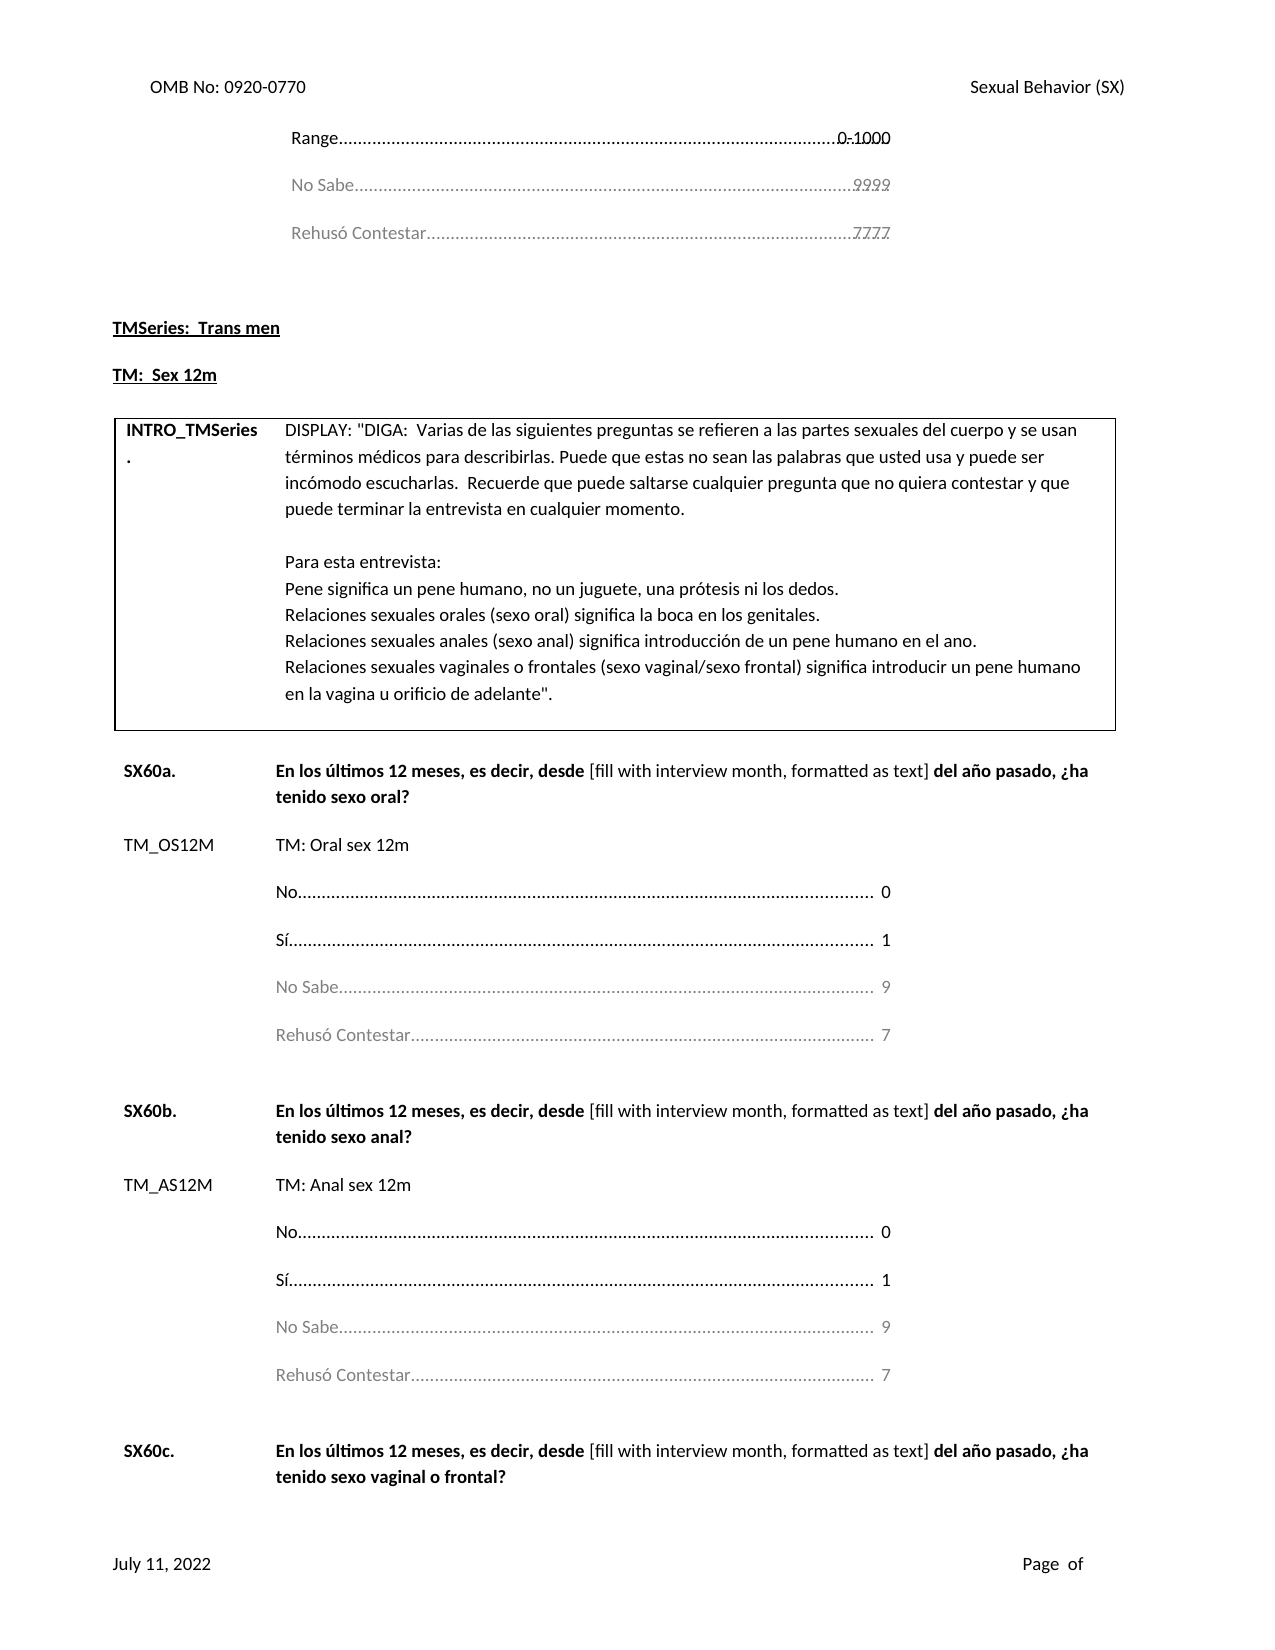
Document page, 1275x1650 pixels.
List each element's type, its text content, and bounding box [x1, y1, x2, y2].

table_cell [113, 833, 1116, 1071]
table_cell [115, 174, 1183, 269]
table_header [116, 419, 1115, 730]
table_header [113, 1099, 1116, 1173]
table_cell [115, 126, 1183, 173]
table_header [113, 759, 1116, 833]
subtitle TMSeries: Trans men [112, 316, 1162, 339]
text TM: Sex 12m [112, 363, 1162, 386]
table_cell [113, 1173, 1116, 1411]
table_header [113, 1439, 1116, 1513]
